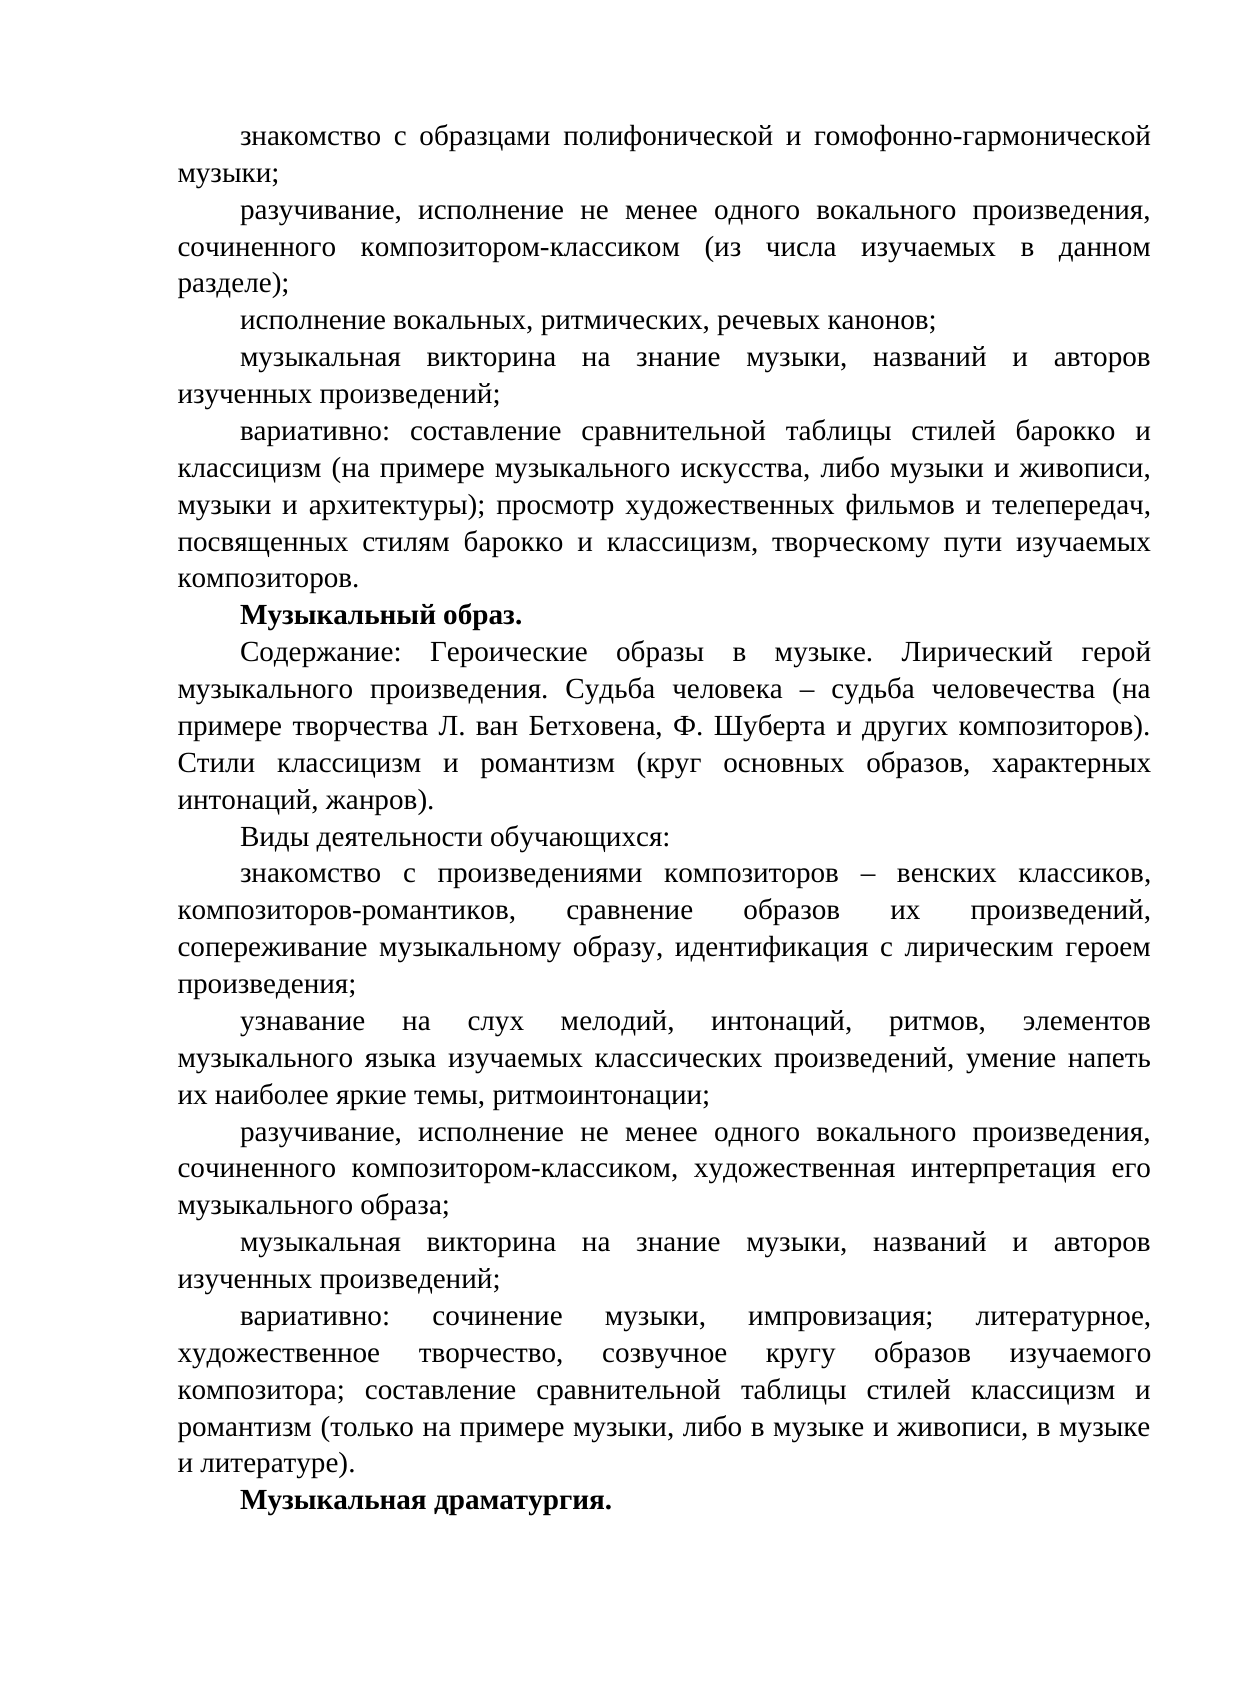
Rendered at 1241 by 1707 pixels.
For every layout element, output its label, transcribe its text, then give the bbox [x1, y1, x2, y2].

text разучивание, исполнение не менее одного вокального произведения, сочиненного композитором-классиком, художественная интерпретация его музыкального образа; [177, 1114, 1152, 1221]
text Музыкальная драматургия. [177, 1482, 1152, 1516]
text музыкальная викторина на знание музыки, названий и авторов изученных произведений; [177, 339, 1152, 410]
text исполнение вокальных, ритмических, речевых канонов; [177, 302, 1152, 336]
text знакомство с образцами полифонической и гомофонно-гармонической музыки; [177, 118, 1152, 188]
text Музыкальный образ. [177, 597, 1152, 631]
text знакомство с произведениями композиторов – венских классиков, композиторов-романтиков, сравнение образов их произведений, сопереживание музыкальному образу, идентификация с лирическим героем произведения; [177, 856, 1152, 1000]
text вариативно: составление сравнительной таблицы стилей барокко и классицизм (на примере музыкального искусства, либо музыки и живописи, музыки и архитектуры); просмотр художественных фильмов и телепередач, посвященных стилям барокко и классицизм, творческому пути изучаемых композиторов. [177, 413, 1152, 594]
text музыкальная викторина на знание музыки, названий и авторов изученных произведений; [177, 1224, 1152, 1295]
text Виды деятельности обучающихся: [177, 819, 1152, 852]
text разучивание, исполнение не менее одного вокального произведения, сочиненного композитором-классиком (из числа изучаемых в данном разделе); [177, 192, 1152, 299]
text узнавание на слух мелодий, интонаций, ритмов, элементов музыкального языка изучаемых классических произведений, умение напеть их наиболее яркие темы, ритмоинтонации; [177, 1003, 1152, 1110]
text Содержание: Героические образы в музыке. Лирический герой музыкального произведения. Судьба человека – судьба человечества (на примере творчества Л. ван Бетховена, Ф. Шуберта и других композиторов). Стили классицизм и романтизм (круг основных образов, характерных интонаций, жанров). [177, 634, 1152, 815]
text вариативно: сочинение музыки, импровизация; литературное, художественное творчество, созвучное кругу образов изучаемого композитора; составление сравнительной таблицы стилей классицизм и романтизм (только на примере музыки, либо в музыке и живописи, в музыке и литературе). [177, 1298, 1152, 1479]
